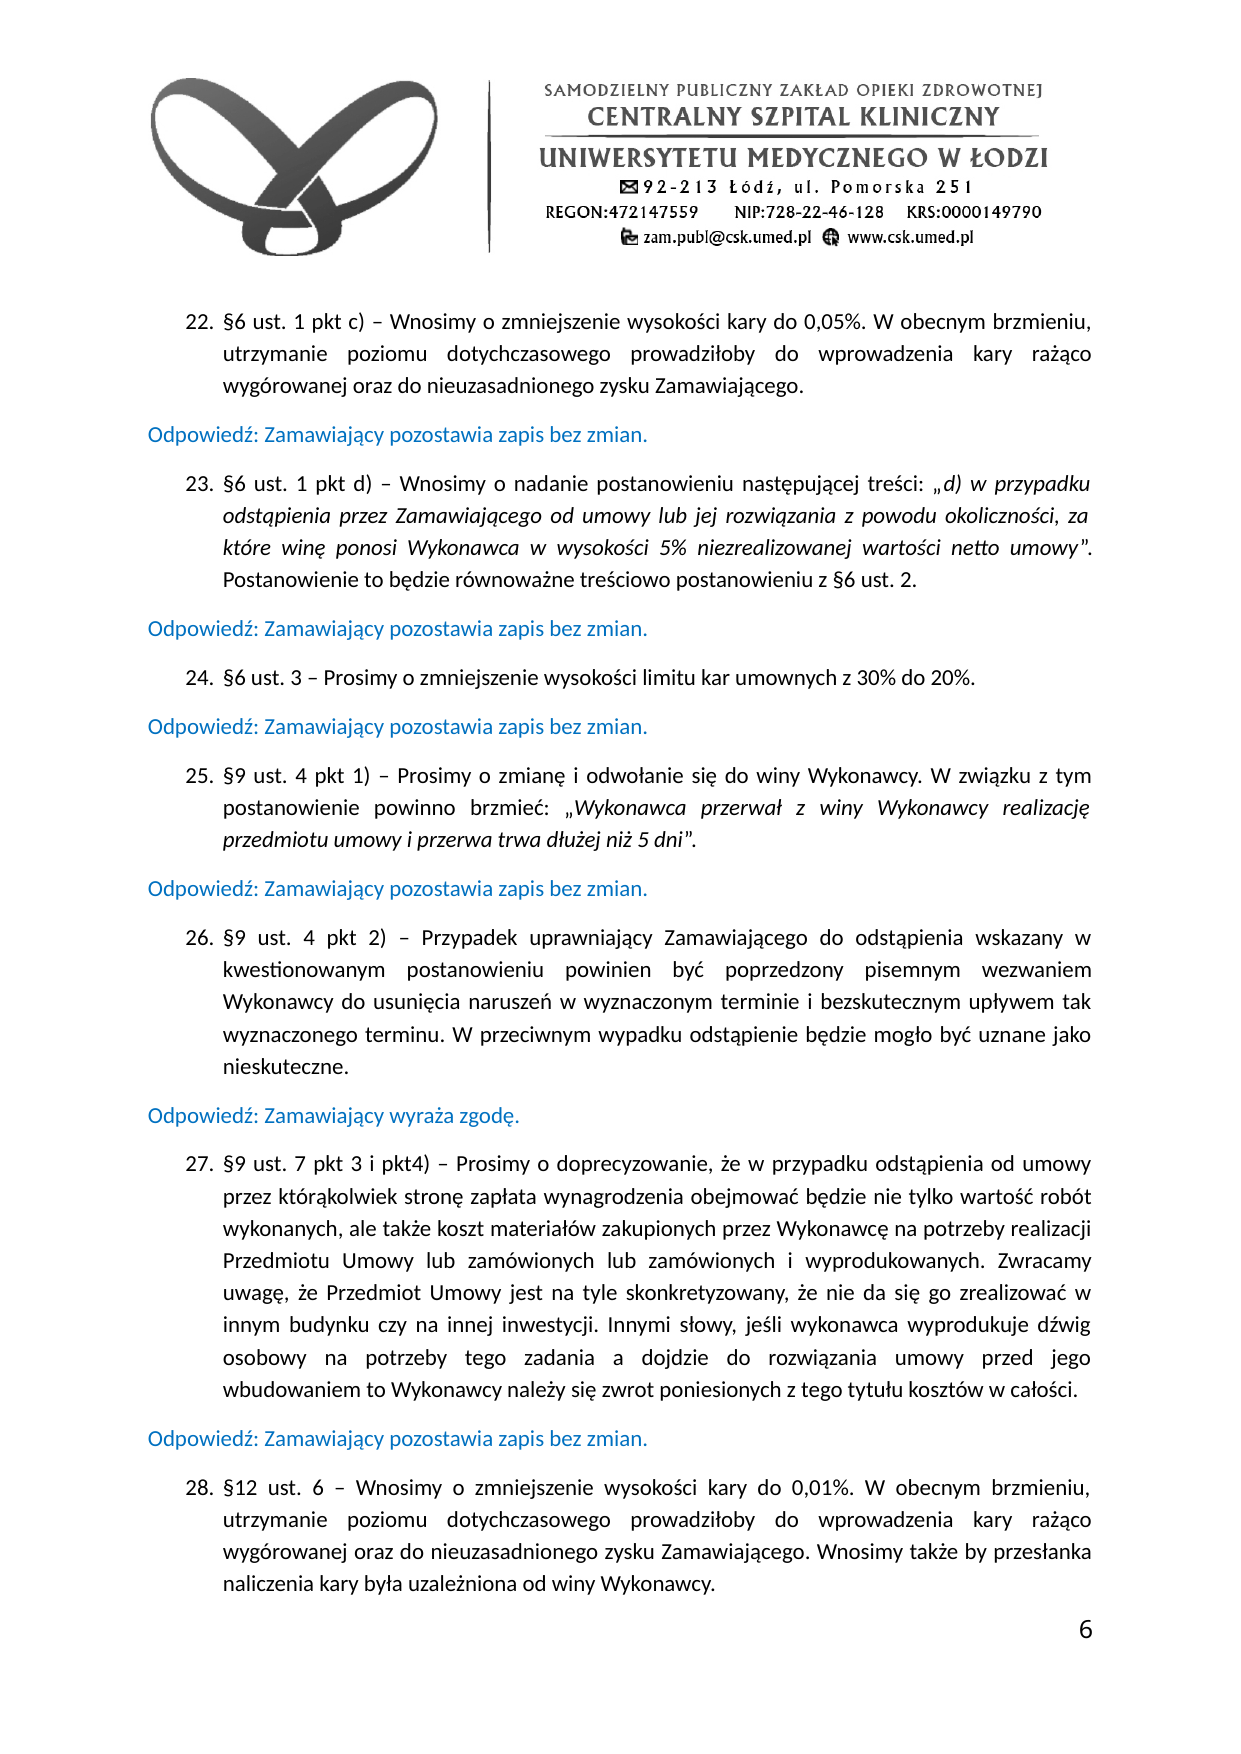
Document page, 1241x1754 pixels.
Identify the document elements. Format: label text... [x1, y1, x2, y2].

list §9 ust. 4 pkt 1) – Prosimy o zmianę i odwołanie się do winy Wykonawcy. W związku z tym postanowienie powinno brzmieć: „Wykonawca przerwał z winy Wykonawcy realizację przedmiotu umowy i przerwa trwa dłużej niż 5 dni”. [185, 761, 1093, 853]
text Odpowiedź: Zamawiający pozostawia zapis bez zmian. [148, 874, 1093, 902]
text Odpowiedź: Zamawiający pozostawia zapis bez zmian. [148, 1424, 1093, 1452]
text Odpowiedź: Zamawiający pozostawia zapis bez zmian. [148, 614, 1093, 642]
text Odpowiedź: Zamawiający pozostawia zapis bez zmian. [148, 712, 1093, 740]
text Odpowiedź: Zamawiający pozostawia zapis bez zmian. [148, 420, 1093, 448]
list §12 ust. 6 – Wnosimy o zmniejszenie wysokości kary do 0,01%. W obecnym brzmieniu, utrzymanie poziomu dotychczasowego prowadziłoby do wprowadzenia kary rażąco wygórowanej oraz do nieuzasadnionego zysku Zamawiającego. Wnosimy także by przesłanka naliczenia kary była uzależniona od winy Wykonawcy. [185, 1473, 1093, 1597]
list §9 ust. 4 pkt 2) – Przypadek uprawniający Zamawiającego do odstąpienia wskazany w kwestionowanym postanowieniu powinien być poprzedzony pisemnym wezwaniem Wykonawcy do usunięcia naruszeń w wyznaczonym terminie i bezskutecznym upływem tak wyznaczonego terminu. W przeciwnym wypadku odstąpienie będzie mogło być uznane jako nieskuteczne. [185, 923, 1093, 1080]
list §6 ust. 1 pkt c) – Wnosimy o zmniejszenie wysokości kary do 0,05%. W obecnym brzmieniu, utrzymanie poziomu dotychczasowego prowadziłoby do wprowadzenia kary rażąco wygórowanej oraz do nieuzasadnionego zysku Zamawiającego. [185, 307, 1093, 399]
text Odpowiedź: Zamawiający wyraża zgodę. [148, 1101, 1093, 1129]
list §6 ust. 1 pkt d) – Wnosimy o nadanie postanowieniu następującej treści: „d) w przypadku odstąpienia przez Zamawiającego od umowy lub jej rozwiązania z powodu okoliczności, za które winę ponosi Wykonawca w wysokości 5% niezrealizowanej wartości netto umowy”. Postanowienie to będzie równoważne treściowo postanowieniu z §6 ust. 2. [185, 469, 1093, 594]
picture [147, 73, 1053, 259]
list §6 ust. 3 – Prosimy o zmniejszenie wysokości limitu kar umownych z 30% do 20%. [185, 663, 1093, 691]
list §9 ust. 7 pkt 3 i pkt4) – Prosimy o doprecyzowanie, że w przypadku odstąpienia od umowy przez którąkolwiek stronę zapłata wynagrodzenia obejmować będzie nie tylko wartość robót wykonanych, ale także koszt materiałów zakupionych przez Wykonawcę na potrzeby realizacji Przedmiotu Umowy lub zamówionych lub zamówionych i wyprodukowanych. Zwracamy uwagę, że Przedmiot Umowy jest na tyle skonkretyzowany, że nie da się go zrealizować w innym budynku czy na innej inwestycji. Innymi słowy, jeśli wykonawca wyprodukuje dźwig osobowy na potrzeby tego zadania a dojdzie do rozwiązania umowy przed jego wbudowaniem to Wykonawcy należy się zwrot poniesionych z tego tytułu kosztów w całości. [185, 1149, 1093, 1403]
